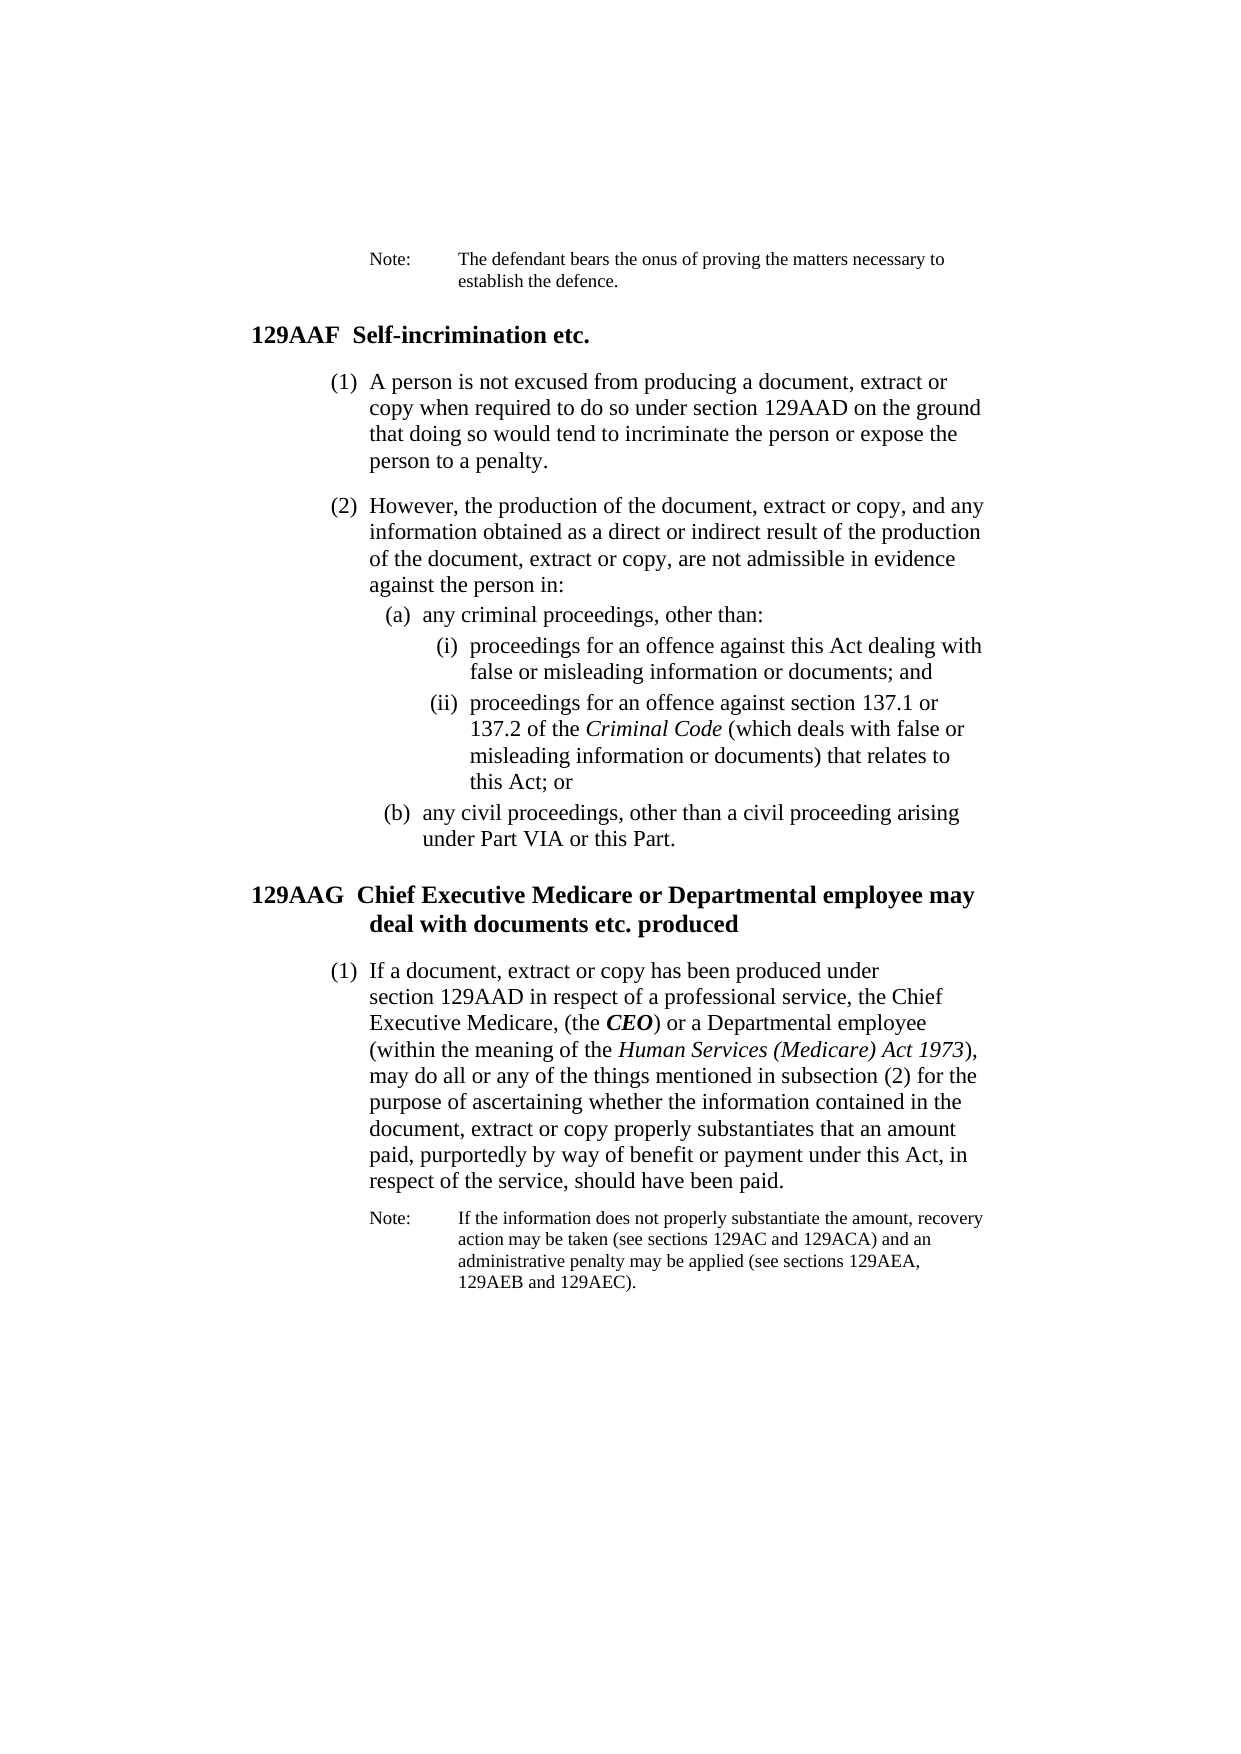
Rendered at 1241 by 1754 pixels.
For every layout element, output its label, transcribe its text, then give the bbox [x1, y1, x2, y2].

text (a) any criminal proceedings, other than: [251, 602, 989, 628]
text 129AAG Chief Executive Medicare or Departmental employee may deal with documents etc. produced [251, 880, 989, 938]
text (2) However, the production of the document, extract or copy, and any information obtained as a direct or indirect result of the production of the document, extract or copy, are not admissible in evidence against the person in: [251, 492, 989, 597]
text (b) any civil proceedings, other than a civil proceeding arising under Part VIA or this Part. [251, 798, 989, 851]
text 129AAF Self-incrimination etc. [251, 320, 989, 349]
text Note: If the information does not properly substantiate the amount, recovery action may be taken (see sections 129AC and 129ACA) and an administrative penalty may be applied (see sections 129AEA, 129AEB and 129AEC). [369, 1207, 989, 1293]
text Note: The defendant bears the onus of proving the matters necessary to establish the defence. [369, 248, 989, 291]
text (1) If a document, extract or copy has been produced under section 129AAD in respect of a professional service, the Chief Executive Medicare, (the CEO) or a Departmental employee (within the meaning of the Human Services (Medicare) Act 1973), may do all or any of the things mentioned in subsection (2) for the purpose of ascertaining whether the information contained in the document, extract or copy properly substantiates that an amount paid, purportedly by way of benefit or payment under this Act, in respect of the service, should have been paid. [251, 957, 989, 1194]
text (1) A person is not excused from producing a document, extract or copy when required to do so under section 129AAD on the ground that doing so would tend to incriminate the person or expose the person to a penalty. [251, 368, 989, 473]
text (i) proceedings for an offence against this Act dealing with false or misleading information or documents; and [251, 632, 989, 685]
text (ii) proceedings for an offence against section 137.1 or 137.2 of the Criminal Code (which deals with false or misleading information or documents) that relates to this Act; or [251, 689, 989, 794]
